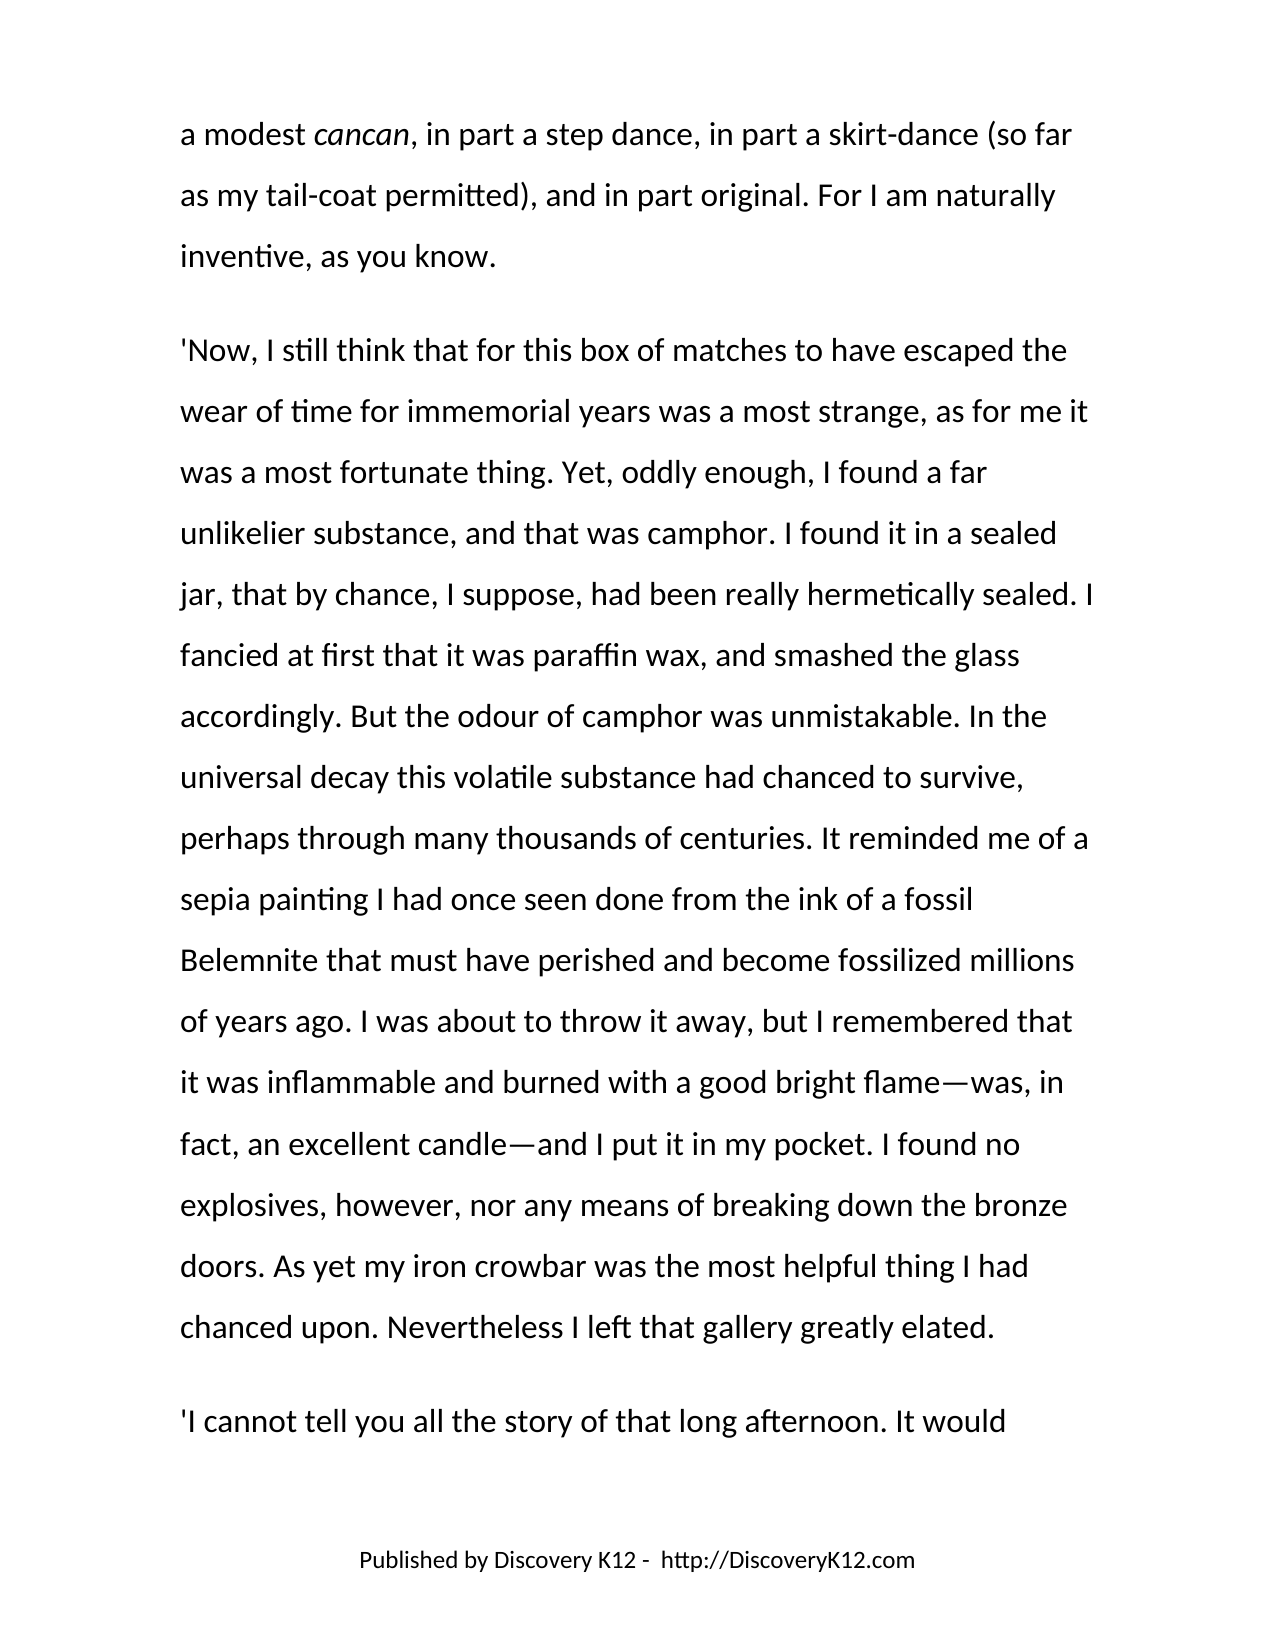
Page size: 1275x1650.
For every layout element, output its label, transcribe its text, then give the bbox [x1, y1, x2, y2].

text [180, 1400, 1095, 1441]
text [180, 112, 1095, 275]
text 'Now, I still think that for this box of matches to have escaped the wear of time for immemorial years was a most strange, as for me it was a most fortunate thing. Yet, oddly enough, I found a far unlikelier substance, and that was camphor. I found it in a sealed jar, that by chance, I suppose, had been really hermetically sealed. I fancied at first that it was paraffin wax, and smashed the glass accordingly. But the odour of camphor was unmistakable. In the universal decay this volatile substance had chanced to survive, perhaps through many thousands of centuries. It reminded me of a sepia painting I had once seen done from the ink of a fossil Belemnite that must have perished and become fossilized millions of years ago. I was about to throw it away, but I remembered that it was inflammable and burned with a good bright flame—was, in fact, an excellent candle—and I put it in my pocket. I found no explosives, however, nor any means of breaking down the bronze doors. As yet my iron crowbar was the most helpful thing I had chanced upon. Nevertheless I left that gallery greatly elated. [180, 329, 1095, 1346]
